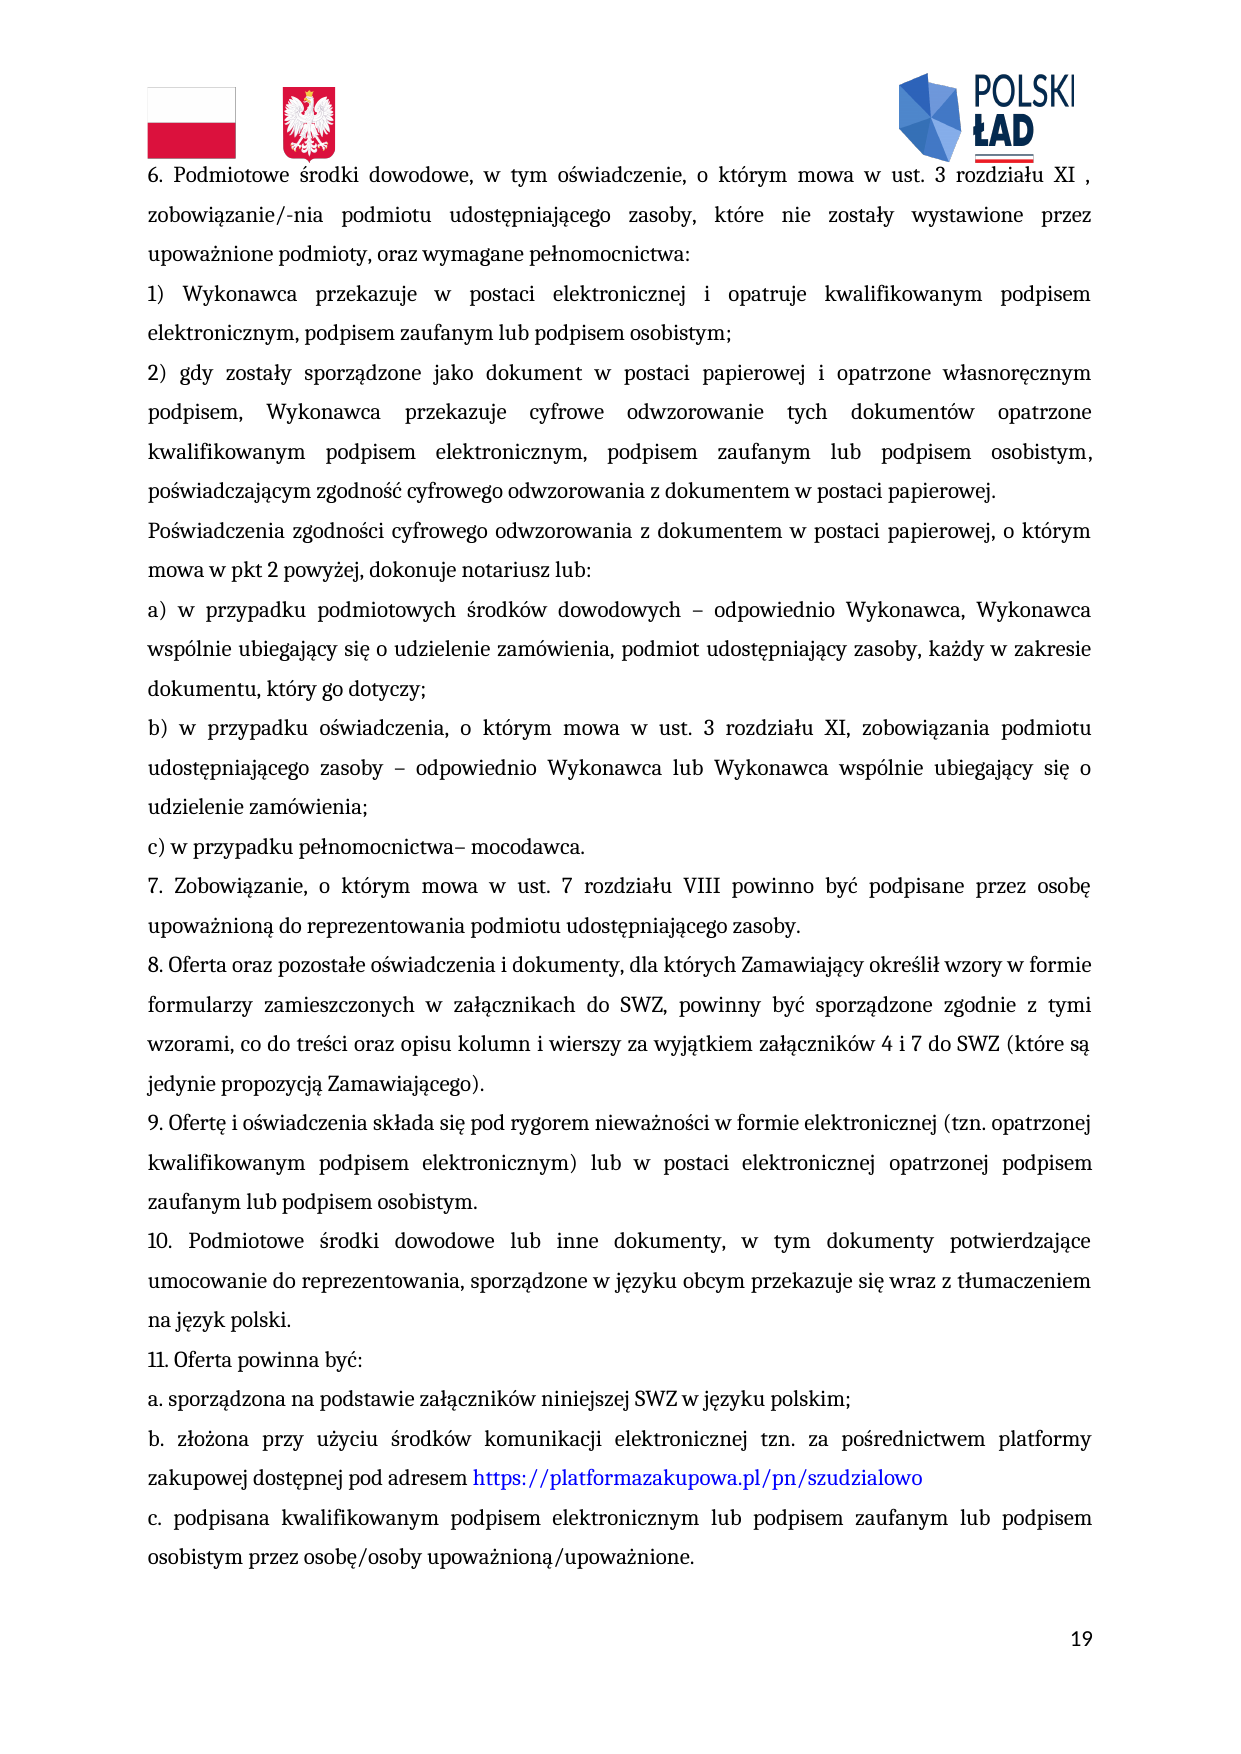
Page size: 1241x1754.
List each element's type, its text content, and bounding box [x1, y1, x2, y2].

text 10. Podmiotowe środki dowodowe lub inne dokumenty, w tym dokumenty potwierdzające umocowanie do reprezentowania, sporządzone w języku obcym przekazuje się wraz z tłumaczeniem na język polski. [148, 1228, 1093, 1333]
text 7. Zobowiązanie, o którym mowa w ust. 7 rozdziału VIII powinno być podpisane przez osobę upoważnioną do reprezentowania podmiotu udostępniającego zasoby. [148, 873, 1093, 939]
text b) w przypadku oświadczenia, o którym mowa w ust. 3 rozdziału XI, zobowiązania podmiotu udostępniającego zasoby – odpowiednio Wykonawca lub Wykonawca wspólnie ubiegający się o udzielenie zamówienia; [148, 715, 1093, 820]
text b. złożona przy użyciu środków komunikacji elektronicznej tzn. za pośrednictwem platformy zakupowej dostępnej pod adresem https://platformazakupowa.pl/pn/szudzialowo [148, 1426, 1093, 1491]
picture [899, 73, 1074, 163]
text 6. Podmiotowe środki dowodowe, w tym oświadczenie, o którym mowa w ust. 3 rozdziału XI , zobowiązanie/-nia podmiotu udostępniającego zasoby, które nie zostały wystawione przez upoważnione podmioty, oraz wymagane pełnomocnictwa: [148, 162, 1093, 268]
text c) w przypadku pełnomocnictwa– mocodawca. [148, 833, 1093, 860]
text Poświadczenia zgodności cyfrowego odwzorowania z dokumentem w postaci papierowej, o którym mowa w pkt 2 powyżej, dokonuje notariusz lub: [148, 518, 1093, 583]
text 1) Wykonawca przekazuje w postaci elektronicznej i opatruje kwalifikowanym podpisem elektronicznym, podpisem zaufanym lub podpisem osobistym; [148, 281, 1093, 347]
picture [147, 87, 336, 163]
text 2) gdy zostały sporządzone jako dokument w postaci papierowej i opatrzone własnoręcznym podpisem, Wykonawca przekazuje cyfrowe odwzorowanie tych dokumentów opatrzone kwalifikowanym podpisem elektronicznym, podpisem zaufanym lub podpisem osobistym, poświadczającym zgodność cyfrowego odwzorowania z dokumentem w postaci papierowej. [148, 360, 1093, 504]
text 8. Oferta oraz pozostałe oświadczenia i dokumenty, dla których Zamawiający określił wzory w formie formularzy zamieszczonych w załącznikach do SWZ, powinny być sporządzone zgodnie z tymi wzorami, co do treści oraz opisu kolumn i wierszy za wyjątkiem załączników 4 i 7 do SWZ (które są jedynie propozycją Zamawiającego). [148, 952, 1093, 1097]
text a. sporządzona na podstawie załączników niniejszej SWZ w języku polskim; [148, 1386, 1093, 1412]
text 11. Oferta powinna być: [148, 1347, 1093, 1373]
text a) w przypadku podmiotowych środków dowodowych – odpowiednio Wykonawca, Wykonawca wspólnie ubiegający się o udzielenie zamówienia, podmiot udostępniający zasoby, każdy w zakresie dokumentu, który go dotyczy; [148, 597, 1093, 702]
text c. podpisana kwalifikowanym podpisem elektronicznym lub podpisem zaufanym lub podpisem osobistym przez osobę/osoby upoważnioną/upoważnione. [148, 1504, 1093, 1570]
text 9. Ofertę i oświadczenia składa się pod rygorem nieważności w formie elektronicznej (tzn. opatrzonej kwalifikowanym podpisem elektronicznym) lub w postaci elektronicznej opatrzonej podpisem zaufanym lub podpisem osobistym. [148, 1110, 1093, 1215]
